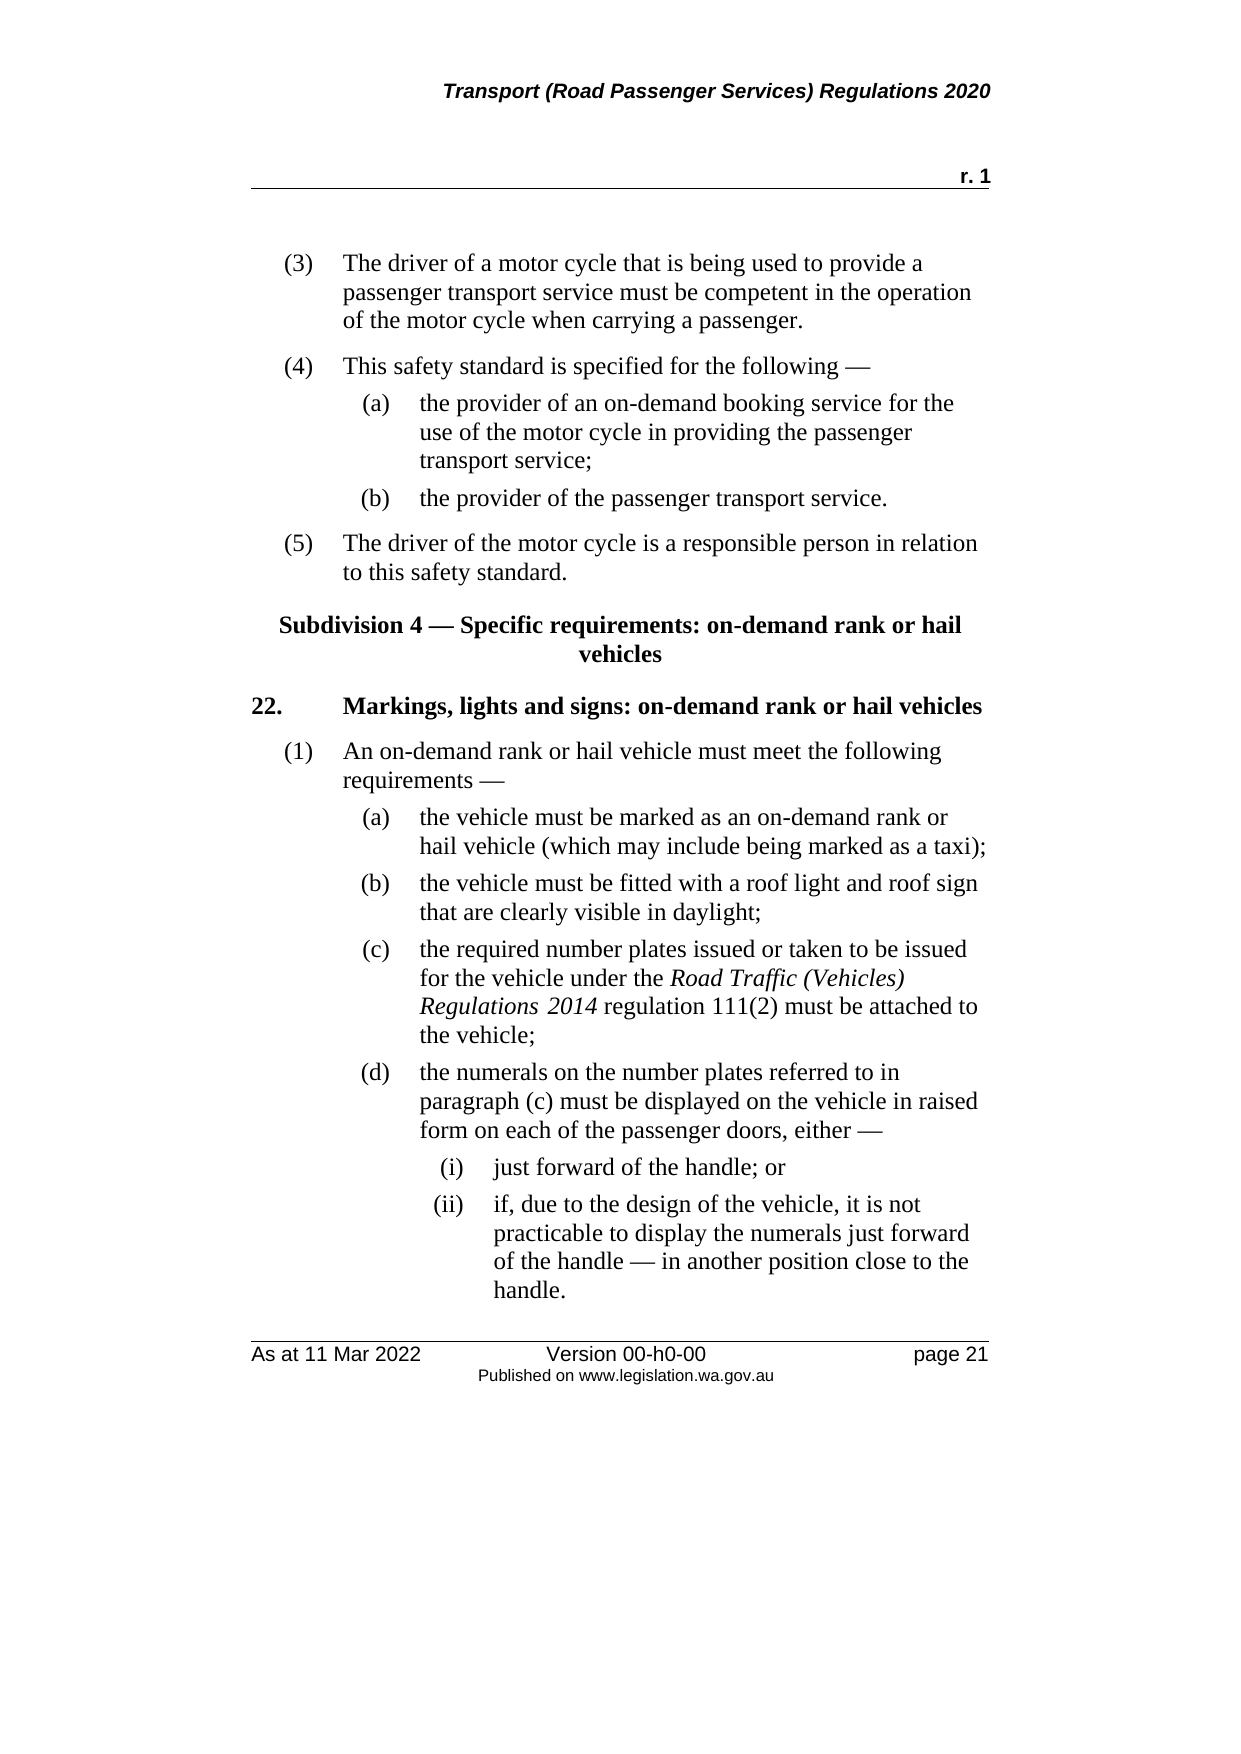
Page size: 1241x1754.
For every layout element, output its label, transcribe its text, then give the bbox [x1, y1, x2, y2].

text (4) This safety standard is specified for the following — [251, 351, 989, 380]
text (ii) if, due to the design of the vehicle, it is not practicable to display the numerals just forward of the handle — in another position close to the handle. [251, 1189, 989, 1304]
text (3) The driver of a motor cycle that is being used to provide a passenger transport service must be competent in the operation of the motor cycle when carrying a passenger. [251, 248, 989, 334]
text (a) the provider of an on-demand booking service for the use of the motor cycle in providing the passenger transport service; [251, 388, 989, 474]
text (a) the vehicle must be marked as an on-demand rank or hail vehicle (which may include being marked as a taxi); [251, 802, 989, 860]
text (d) the numerals on the number plates referred to in paragraph (c) must be displayed on the vehicle in raised form on each of the passenger doors, either — [251, 1057, 989, 1143]
text (1) An on-demand rank or hail vehicle must meet the following requirements — [251, 736, 989, 794]
subtitle 22. Markings, lights and signs: on-demand rank or hail vehicles [251, 691, 989, 720]
text (b) the vehicle must be fitted with a roof light and roof sign that are clearly visible in daylight; [251, 868, 989, 926]
text (i) just forward of the handle; or [251, 1152, 989, 1181]
text (5) The driver of the motor cycle is a responsible person in relation to this safety standard. [251, 528, 989, 586]
text (b) the provider of the passenger transport service. [251, 483, 989, 511]
subtitle Subdivision 4 — Specific requirements: on-demand rank or hail vehicles [251, 611, 989, 668]
text (c) the required number plates issued or taken to be issued for the vehicle under the Road Traffic (Vehicles) Regulations 2014 regulation 111(2) must be attached to the vehicle; [251, 934, 989, 1049]
